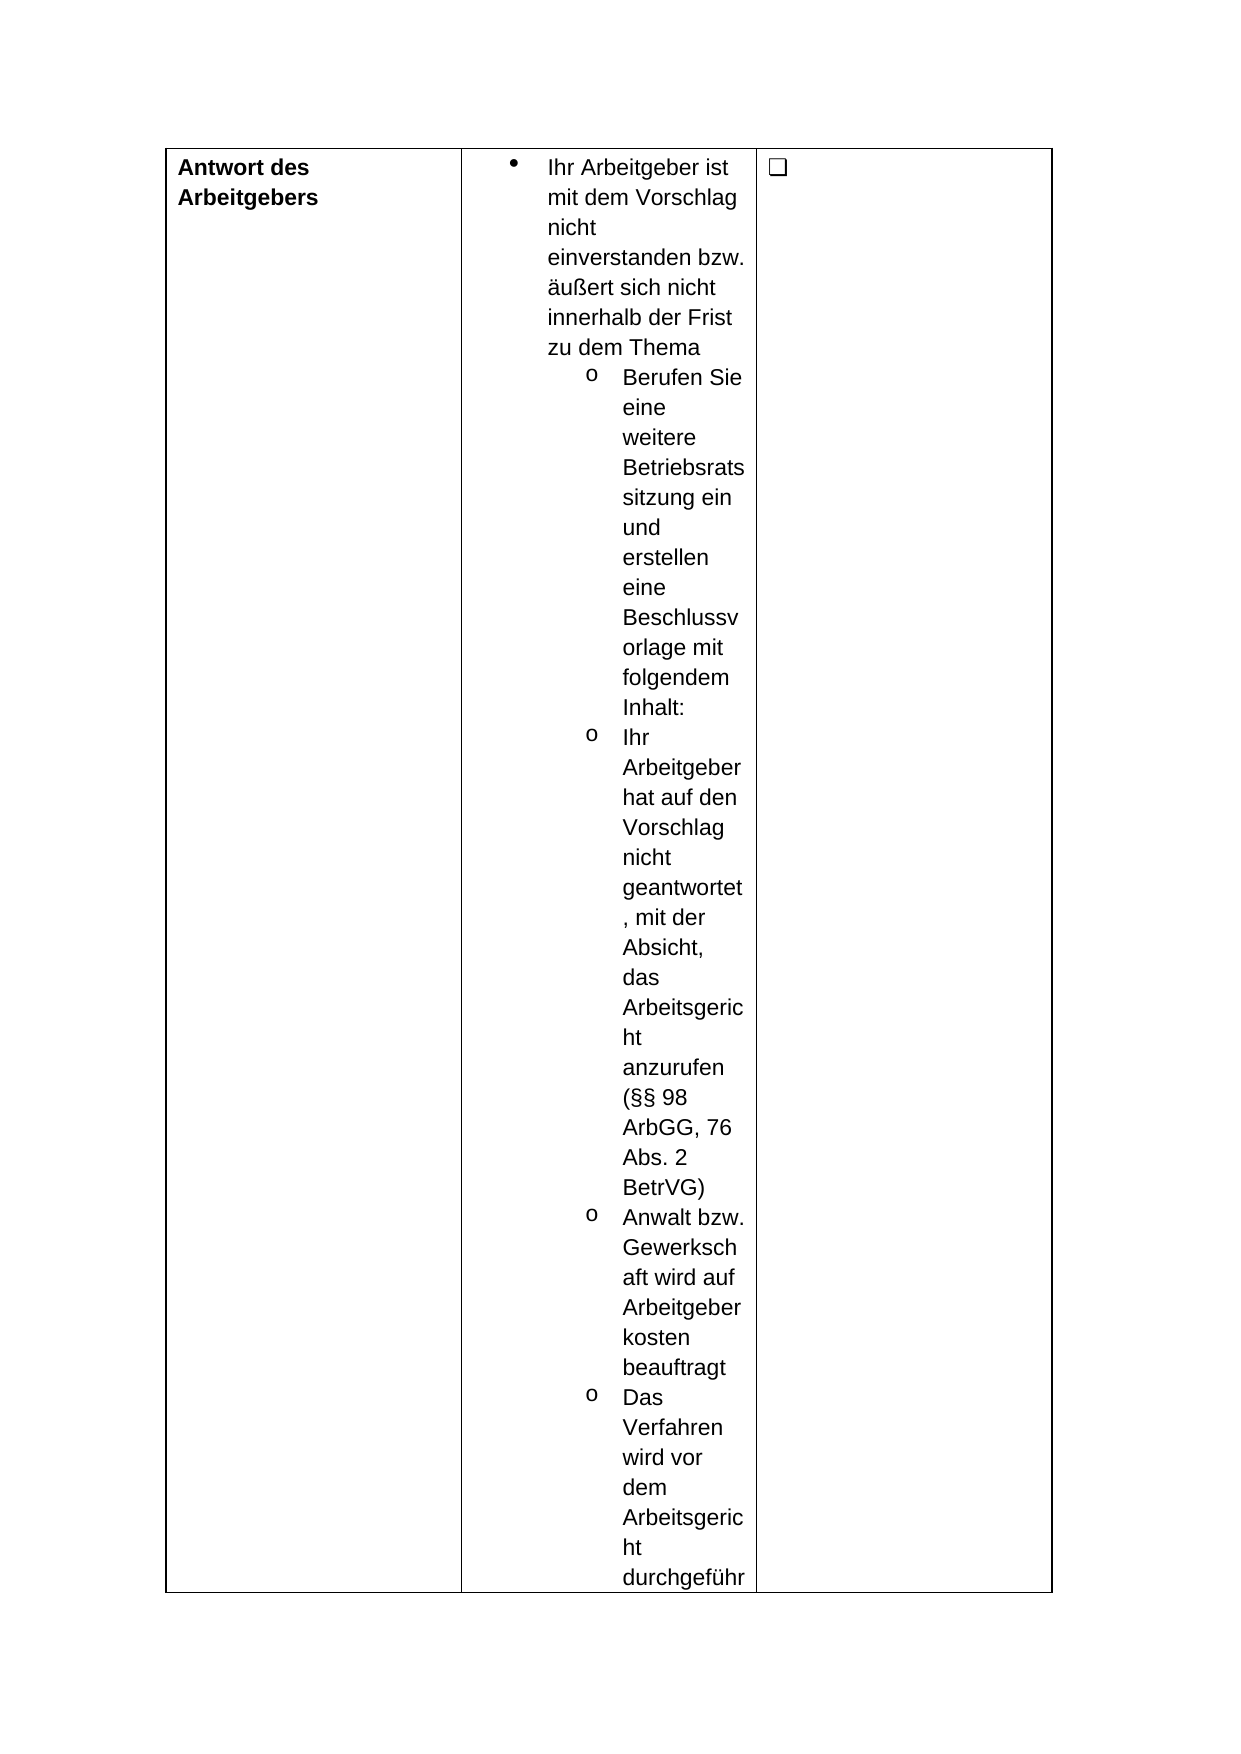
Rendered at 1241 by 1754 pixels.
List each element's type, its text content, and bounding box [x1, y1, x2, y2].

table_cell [167, 149, 461, 1592]
table_cell ❏ [757, 149, 1051, 1592]
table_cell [462, 149, 756, 1592]
